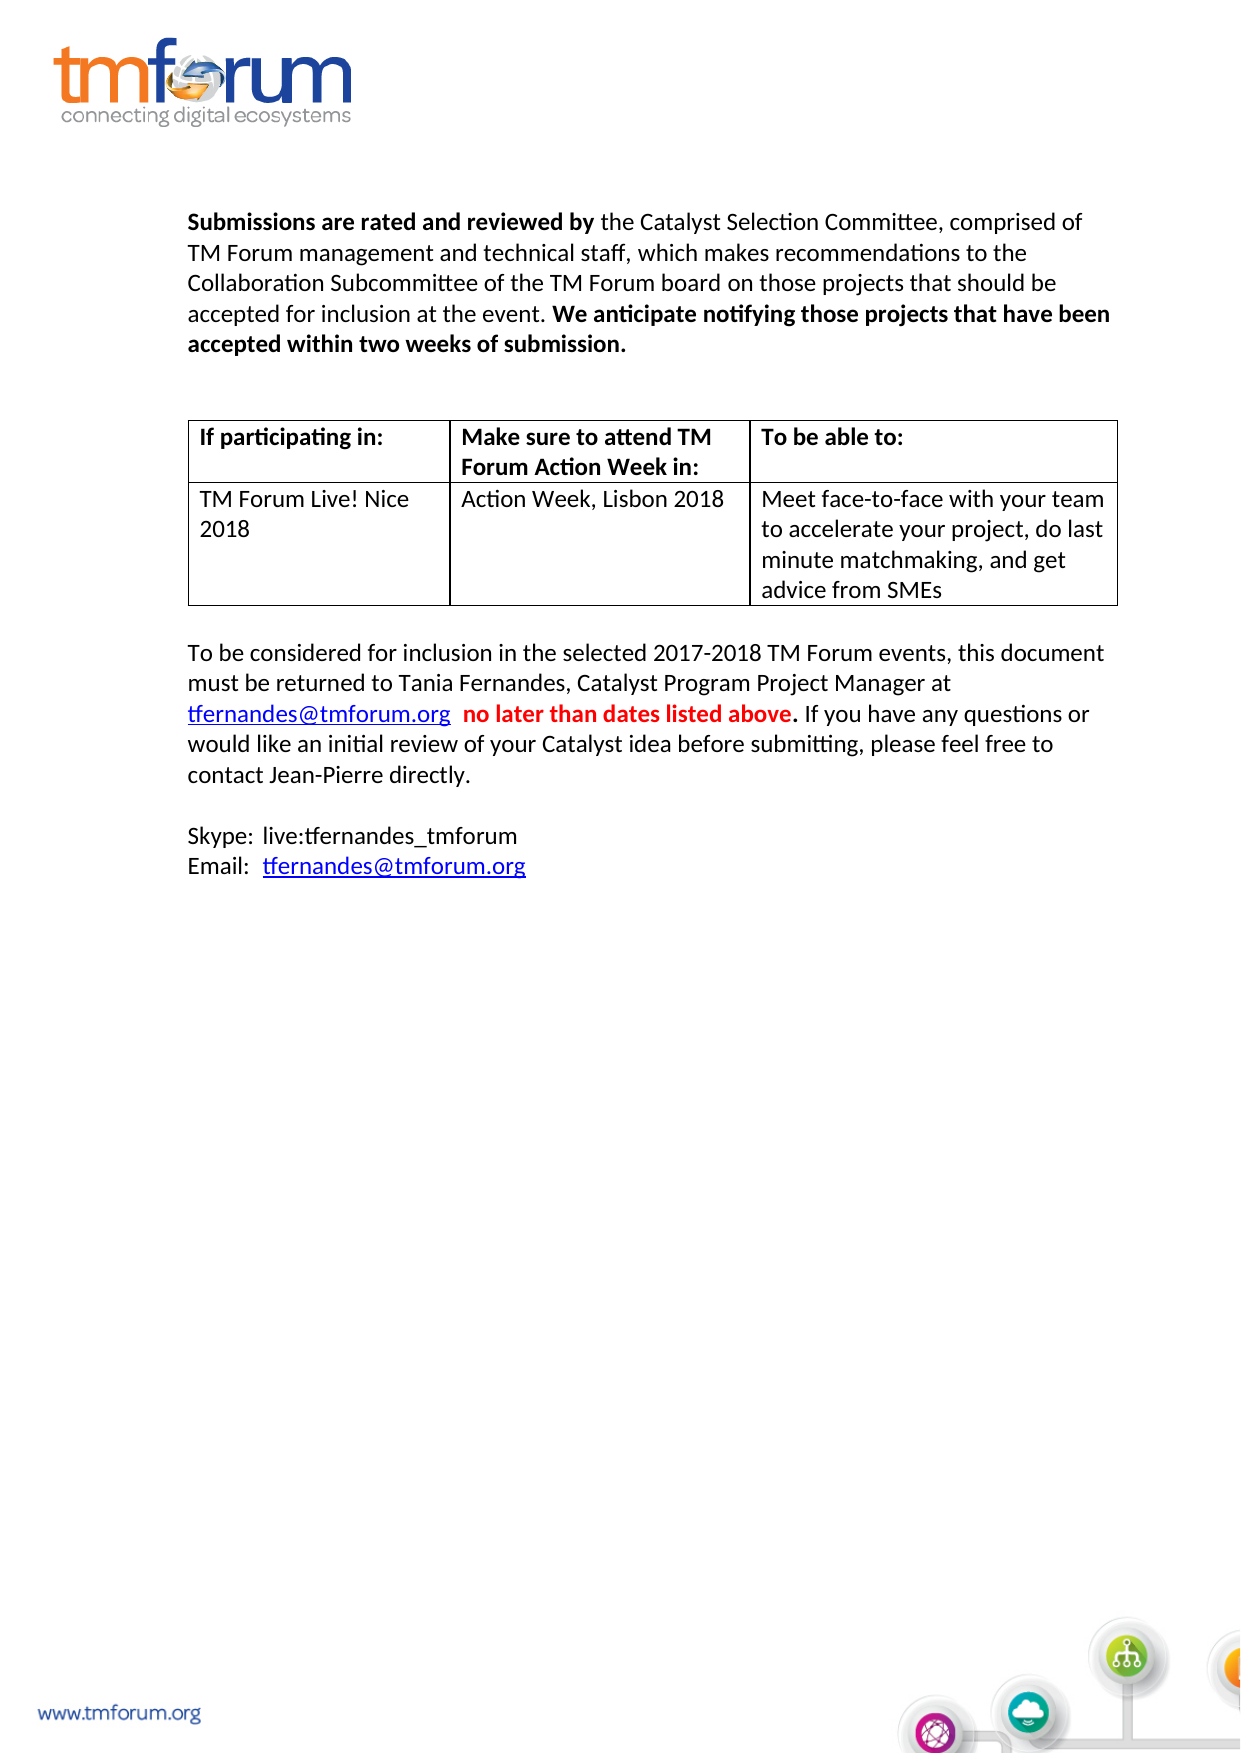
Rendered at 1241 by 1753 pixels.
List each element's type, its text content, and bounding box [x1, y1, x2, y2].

table_cell Action Week, Lisbon 2018 [451, 483, 749, 605]
table_cell Meet face-to-face with your team to accelerate your project, do last minute matchmaking, and get advice from SMEs [751, 483, 1117, 605]
text Email: tfernandes@tmforum.org [187, 850, 1118, 881]
table_header Make sure to attend TM Forum Action Week in: [451, 421, 749, 482]
text To be considered for inclusion in the selected 2017-2018 TM Forum events, this document must be returned to Tania Fernandes, Catalyst Program Project Manager at tfernandes@tmforum.org no later than dates listed above. If you have any questions or would like an initial review of your Catalyst idea before submitting, please feel free to contact Jean-Pierre directly. [187, 637, 1118, 789]
picture [0, 0, 1202, 169]
text Skype: live:tfernandes_tmforum [187, 820, 1118, 850]
table_cell TM Forum Live! Nice 2018 [189, 483, 449, 605]
text Submissions are rated and reviewed by the Catalyst Selection Committee, comprised of TM Forum management and technical staff, which makes recommendations to the Collaboration Subcommittee of the TM Forum board on those projects that should be accepted for inclusion at the event. We anticipate notifying those projects that have been accepted within two weeks of submission. [187, 206, 1118, 359]
picture [0, 1602, 1241, 1753]
table_header To be able to: [751, 421, 1117, 482]
table_header If participating in: [189, 421, 449, 482]
